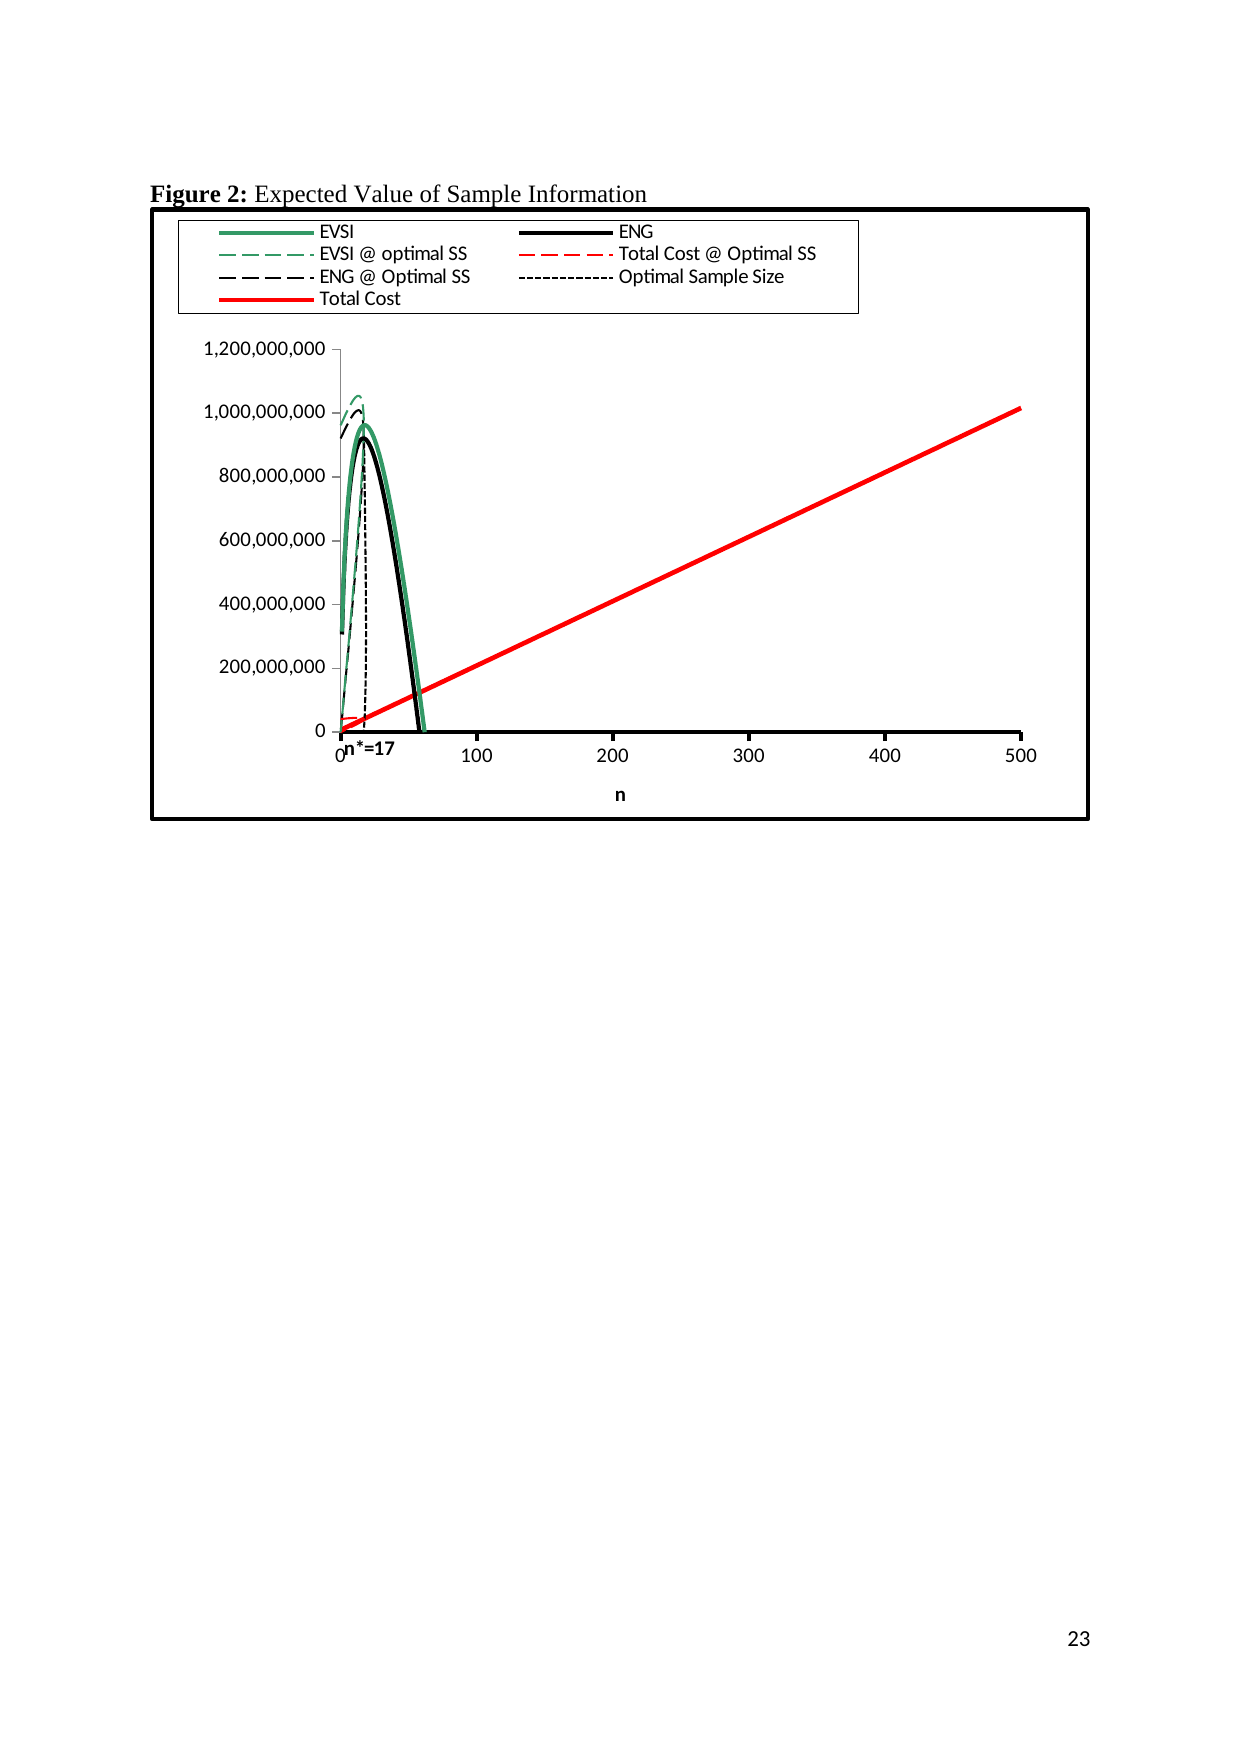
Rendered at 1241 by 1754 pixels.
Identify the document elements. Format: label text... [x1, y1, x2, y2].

text Figure 2: Expected Value of Sample Information [150, 179, 1090, 207]
